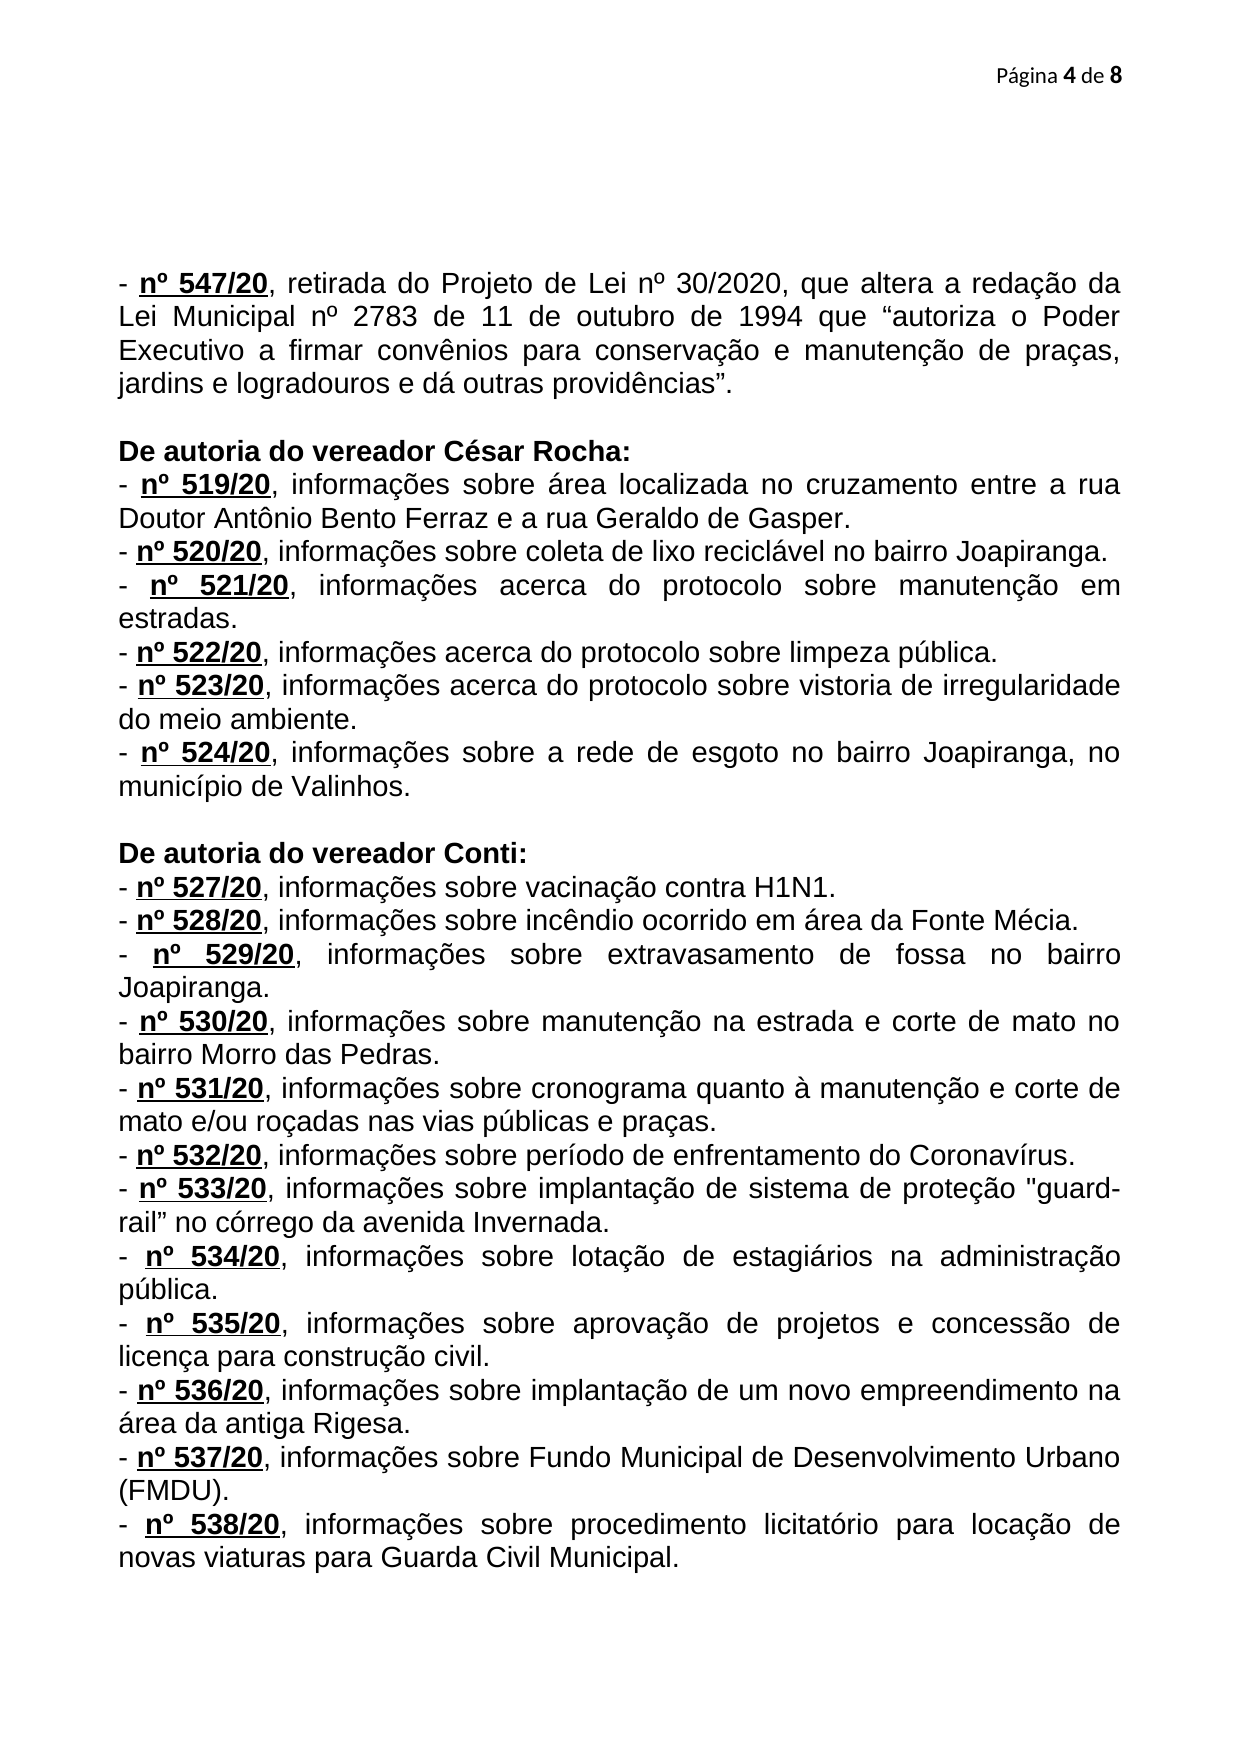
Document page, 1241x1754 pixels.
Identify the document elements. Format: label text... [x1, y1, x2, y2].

text De autoria do vereador César Rocha: [118, 433, 1122, 467]
text - nº 532/20, informações sobre período de enfrentamento do Coronavírus. [118, 1138, 1122, 1171]
text - nº 536/20, informações sobre implantação de um novo empreendimento na área da antiga Rigesa. [118, 1373, 1122, 1440]
text - nº 534/20, informações sobre lotação de estagiários na administração pública. [118, 1238, 1122, 1306]
text - nº 535/20, informações sobre aprovação de projetos e concessão de licença para construção civil. [118, 1306, 1122, 1373]
text - nº 523/20, informações acerca do protocolo sobre vistoria de irregularidade do meio ambiente. [118, 668, 1122, 735]
text - nº 530/20, informações sobre manutenção na estrada e corte de mato no bairro Morro das Pedras. [118, 1004, 1122, 1071]
text - nº 527/20, informações sobre vacinação contra H1N1. [118, 869, 1122, 903]
text - nº 519/20, informações sobre área localizada no cruzamento entre a rua Doutor Antônio Bento Ferraz e a rua Geraldo de Gasper. [118, 467, 1122, 534]
text - nº 529/20, informações sobre extravasamento de fossa no bairro Joapiranga. [118, 937, 1122, 1004]
text - nº 533/20, informações sobre implantação de sistema de proteção "guard-rail” no córrego da avenida Invernada. [118, 1171, 1122, 1238]
text - nº 520/20, informações sobre coleta de lixo reciclável no bairro Joapiranga. [118, 534, 1122, 568]
text - nº 547/20, retirada do Projeto de Lei nº 30/2020, que altera a redação da Lei Municipal nº 2783 de 11 de outubro de 1994 que “autoriza o Poder Executivo a firmar convênios para conservação e manutenção de praças, jardins e logradouros e dá outras providências”. [118, 266, 1122, 400]
text - nº 521/20, informações acerca do protocolo sobre manutenção em estradas. [118, 568, 1122, 635]
text - nº 522/20, informações acerca do protocolo sobre limpeza pública. [118, 635, 1122, 668]
text - nº 531/20, informações sobre cronograma quanto à manutenção e corte de mato e/ou roçadas nas vias públicas e praças. [118, 1071, 1122, 1138]
text - nº 538/20, informações sobre procedimento licitatório para locação de novas viaturas para Guarda Civil Municipal. [118, 1507, 1122, 1574]
text - nº 528/20, informações sobre incêndio ocorrido em área da Fonte Mécia. [118, 903, 1122, 937]
text De autoria do vereador Conti: [118, 836, 1122, 869]
text - nº 537/20, informações sobre Fundo Municipal de Desenvolvimento Urbano (FMDU). [118, 1440, 1122, 1507]
text - nº 524/20, informações sobre a rede de esgoto no bairro Joapiranga, no município de Valinhos. [118, 735, 1122, 802]
